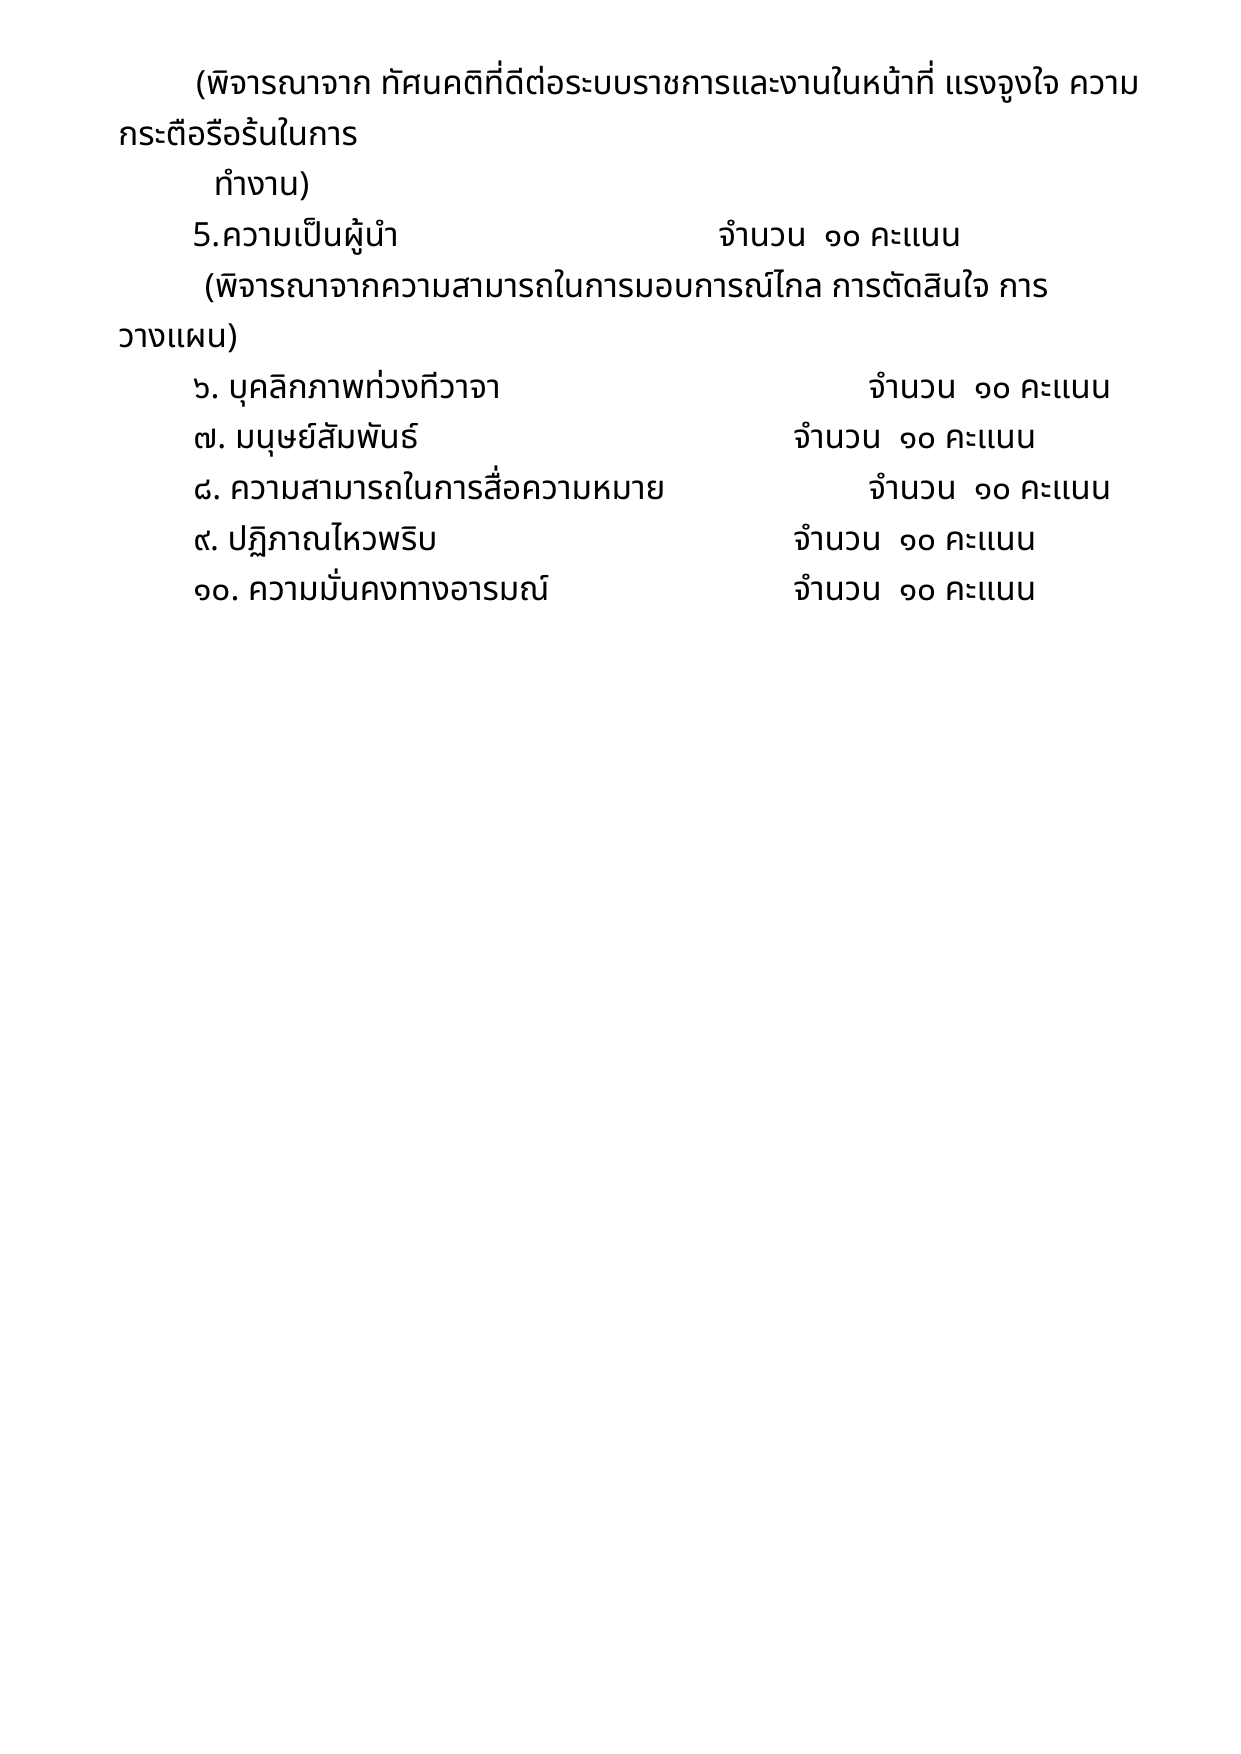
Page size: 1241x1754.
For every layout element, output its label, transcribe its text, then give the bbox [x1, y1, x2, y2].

text ๑๐. ความมั่นคงทางอารมณ์ จำนวน ๑๐ คะแนน [118, 565, 1152, 616]
text ทำงาน) [118, 160, 1152, 211]
text ๖. บุคลิกภาพท่วงทีวาจา จำนวน ๑๐ คะแนน [118, 363, 1152, 413]
text ๗. มนุษย์สัมพันธ์ จำนวน ๑๐ คะแนน [118, 413, 1152, 464]
text (พิจารณาจาก ทัศนคติที่ดีต่อระบบราชการและงานในหน้าที่ แรงจูงใจ ความกระตือรือร้นในการ [118, 59, 1152, 160]
text ๘. ความสามารถในการสื่อความหมาย จำนวน ๑๐ คะแนน [118, 464, 1152, 514]
list ความเป็นผู้นำ จำนวน ๑๐ คะแนน [192, 211, 1152, 261]
text ๙. ปฏิภาณไหวพริบ จำนวน ๑๐ คะแนน [118, 514, 1152, 565]
text (พิจารณาจากความสามารถในการมอบการณ์ไกล การตัดสินใจ การวางแผน) [118, 261, 1152, 363]
